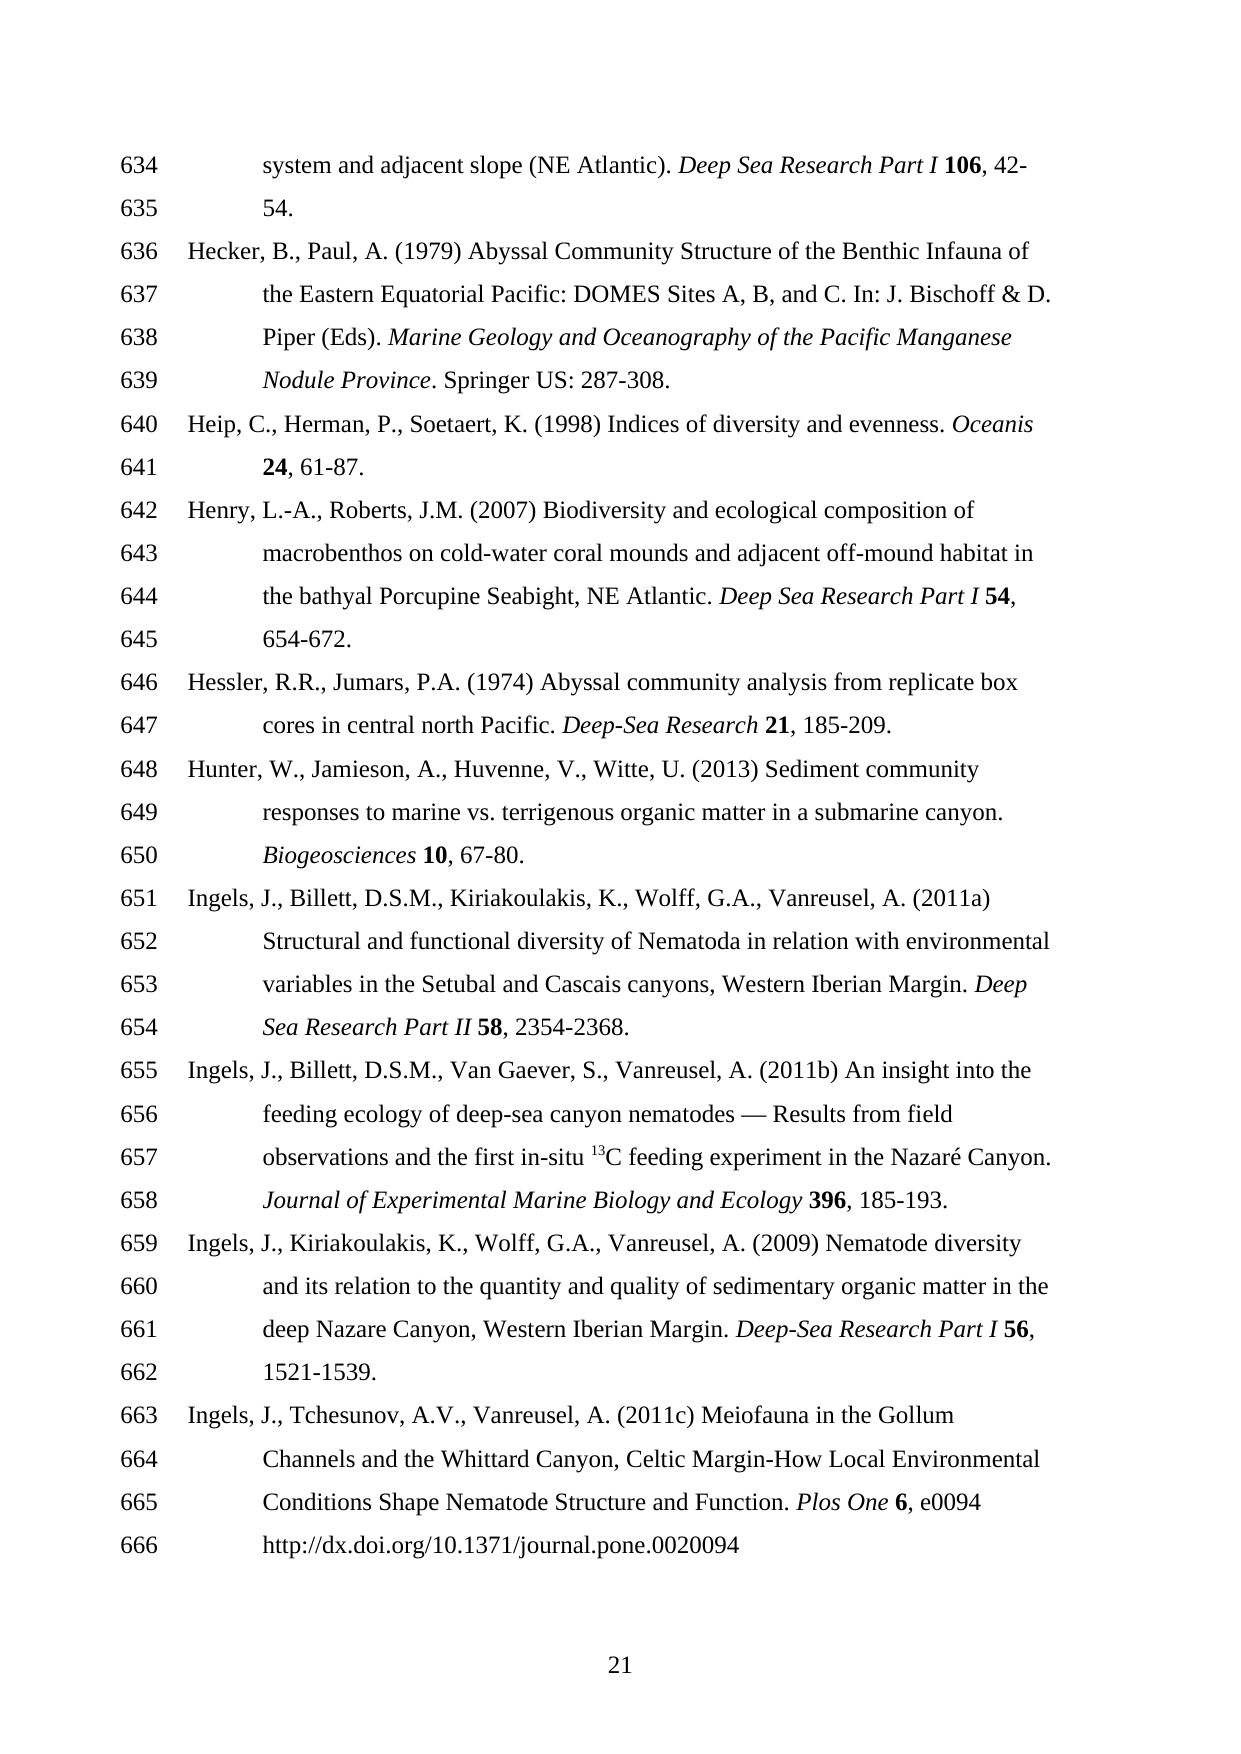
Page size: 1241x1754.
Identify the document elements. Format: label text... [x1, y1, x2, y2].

text Hecker, B., Paul, A. (1979) Abyssal Community Structure of the Benthic Infauna of the Eastern Equatorial Pacific: DOMES Sites A, B, and C. In: J. Bischoff & D. Piper (Eds). Marine Geology and Oceanography of the Pacific Manganese Nodule Province. Springer US: 287-308. [187, 236, 1053, 394]
text Hunter, W., Jamieson, A., Huvenne, V., Witte, U. (2013) Sediment community responses to marine vs. terrigenous organic matter in a submarine canyon. Biogeosciences 10, 67-80. [187, 754, 1053, 869]
text Hessler, R.R., Jumars, P.A. (1974) Abyssal community analysis from replicate box cores in central north Pacific. Deep-Sea Research 21, 185-209. [187, 667, 1053, 739]
text Ingels, J., Kiriakoulakis, K., Wolff, G.A., Vanreusel, A. (2009) Nematode diversity and its relation to the quantity and quality of sedimentary organic matter in the deep Nazare Canyon, Western Iberian Margin. Deep-Sea Research Part I 56, 1521-1539. [187, 1228, 1053, 1386]
text Ingels, J., Tchesunov, A.V., Vanreusel, A. (2011c) Meiofauna in the Gollum Channels and the Whittard Canyon, Celtic Margin-How Local Environmental Conditions Shape Nematode Structure and Function. Plos One 6, e0094 http://dx.doi.org/10.1371/journal.pone.0020094 [187, 1401, 1053, 1559]
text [187, 150, 1053, 222]
text Heip, C., Herman, P., Soetaert, K. (1998) Indices of diversity and evenness. Oceanis 24, 61-87. [187, 409, 1053, 481]
text Ingels, J., Billett, D.S.M., Van Gaever, S., Vanreusel, A. (2011b) An insight into the feeding ecology of deep-sea canyon nematodes — Results from field observations and the first in-situ 13C feeding experiment in the Nazaré Canyon. Journal of Experimental Marine Biology and Ecology 396, 185-193. [187, 1056, 1053, 1214]
text Henry, L.-A., Roberts, J.M. (2007) Biodiversity and ecological composition of macrobenthos on cold-water coral mounds and adjacent off-mound habitat in the bathyal Porcupine Seabight, NE Atlantic. Deep Sea Research Part I 54, 654-672. [187, 495, 1053, 653]
text Ingels, J., Billett, D.S.M., Kiriakoulakis, K., Wolff, G.A., Vanreusel, A. (2011a) Structural and functional diversity of Nematoda in relation with environmental variables in the Setubal and Cascais canyons, Western Iberian Margin. Deep Sea Research Part II 58, 2354-2368. [187, 883, 1053, 1041]
